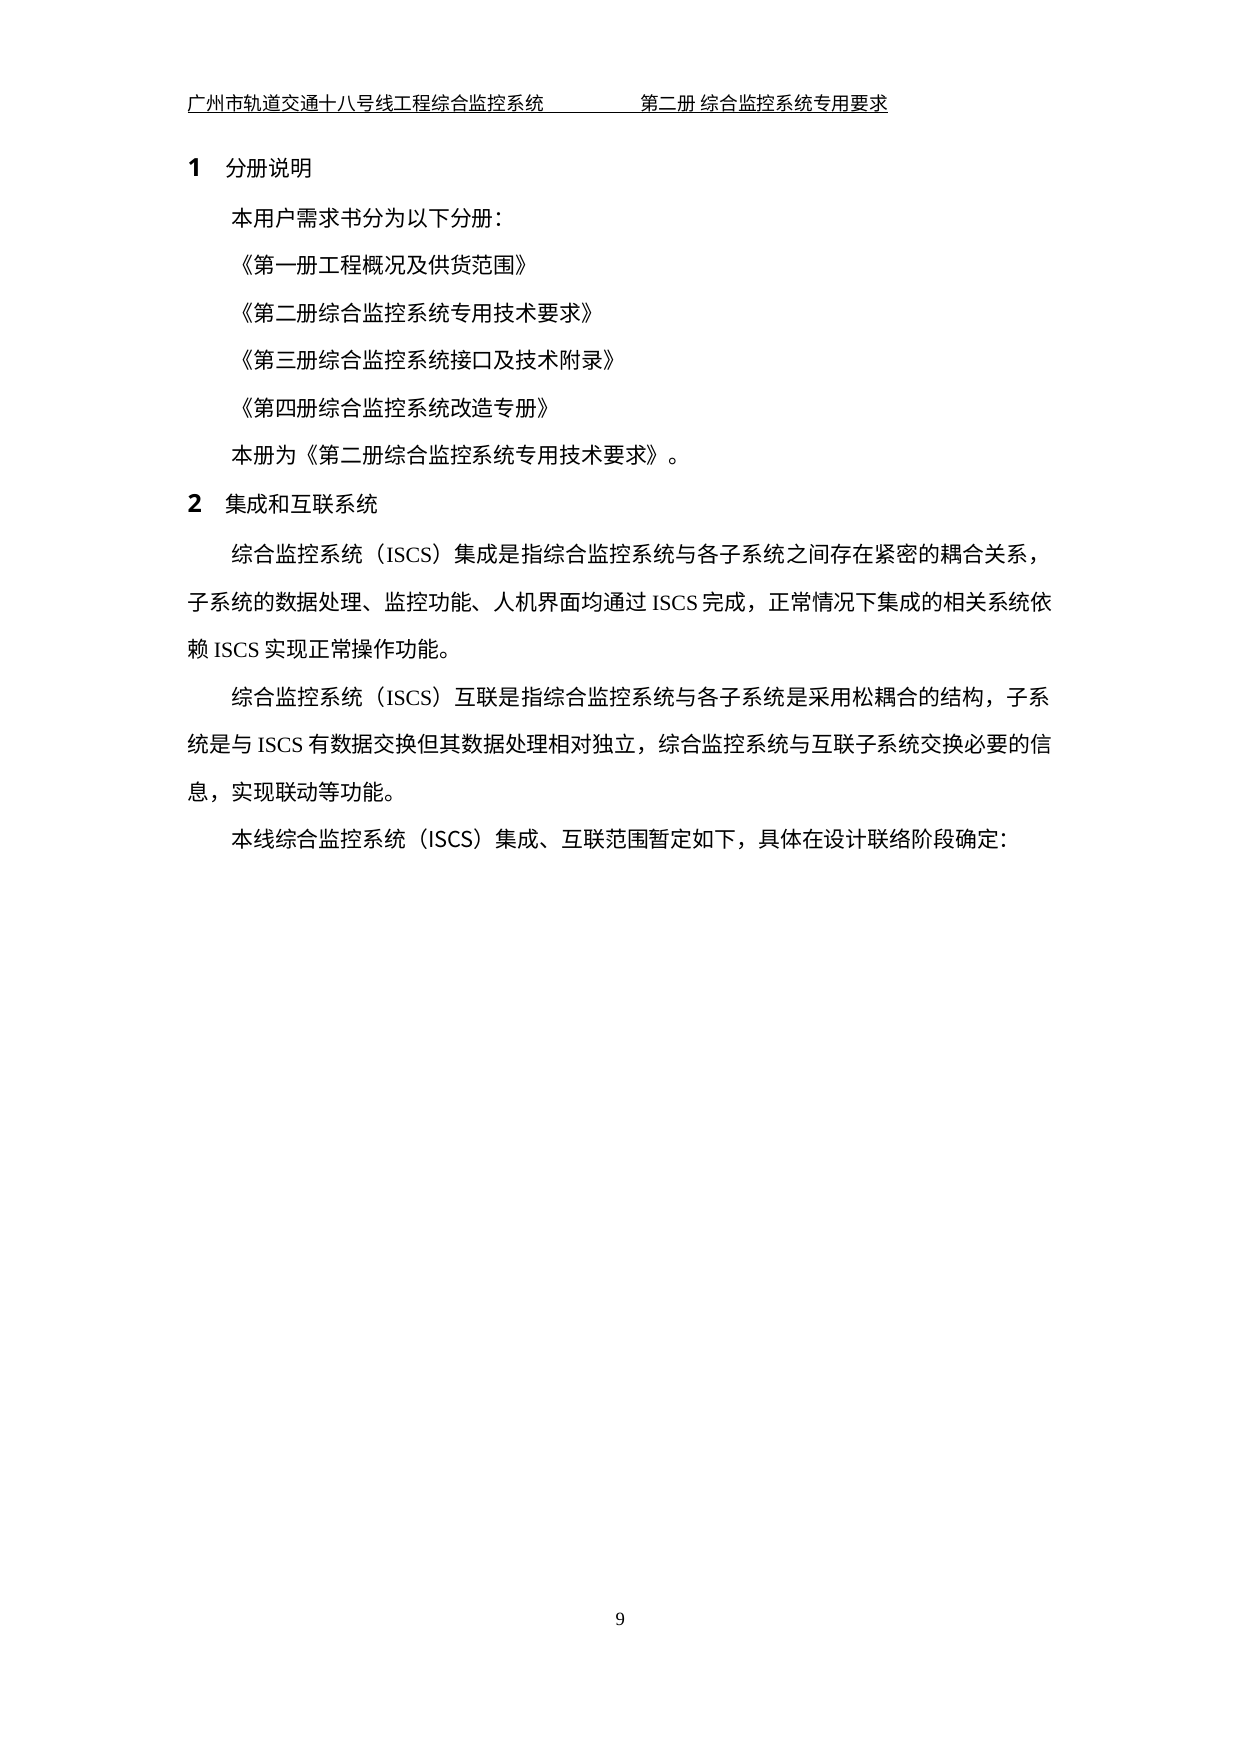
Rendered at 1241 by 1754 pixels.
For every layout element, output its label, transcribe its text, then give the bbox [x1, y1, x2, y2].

subtitle 分册说明 [187, 150, 1053, 184]
text 《第三册综合监控系统接口及技术附录》 [231, 343, 1053, 375]
text 本用户需求书分为以下分册： [187, 201, 1053, 233]
text 《第四册综合监控系统改造专册》 [231, 391, 1053, 423]
subtitle 集成和互联系统 [187, 486, 1053, 520]
text 《第一册工程概况及供货范围》 [231, 248, 1053, 280]
text 本册为《第二册综合监控系统专用技术要求》。 [231, 438, 1053, 470]
text 综合监控系统（ISCS）集成是指综合监控系统与各子系统之间存在紧密的耦合关系，子系统的数据处理、监控功能、人机界面均通过ISCS完成，正常情况下集成的相关系统依赖ISCS实现正常操作功能。 [187, 537, 1053, 664]
text 综合监控系统（ISCS）互联是指综合监控系统与各子系统是采用松耦合的结构，子系统是与ISCS有数据交换但其数据处理相对独立，综合监控系统与互联子系统交换必要的信息，实现联动等功能。 [187, 679, 1053, 806]
text 本线综合监控系统（ISCS）集成、互联范围暂定如下，具体在设计联络阶段确定： [187, 822, 1053, 854]
text 《第二册综合监控系统专用技术要求》 [231, 296, 1053, 328]
